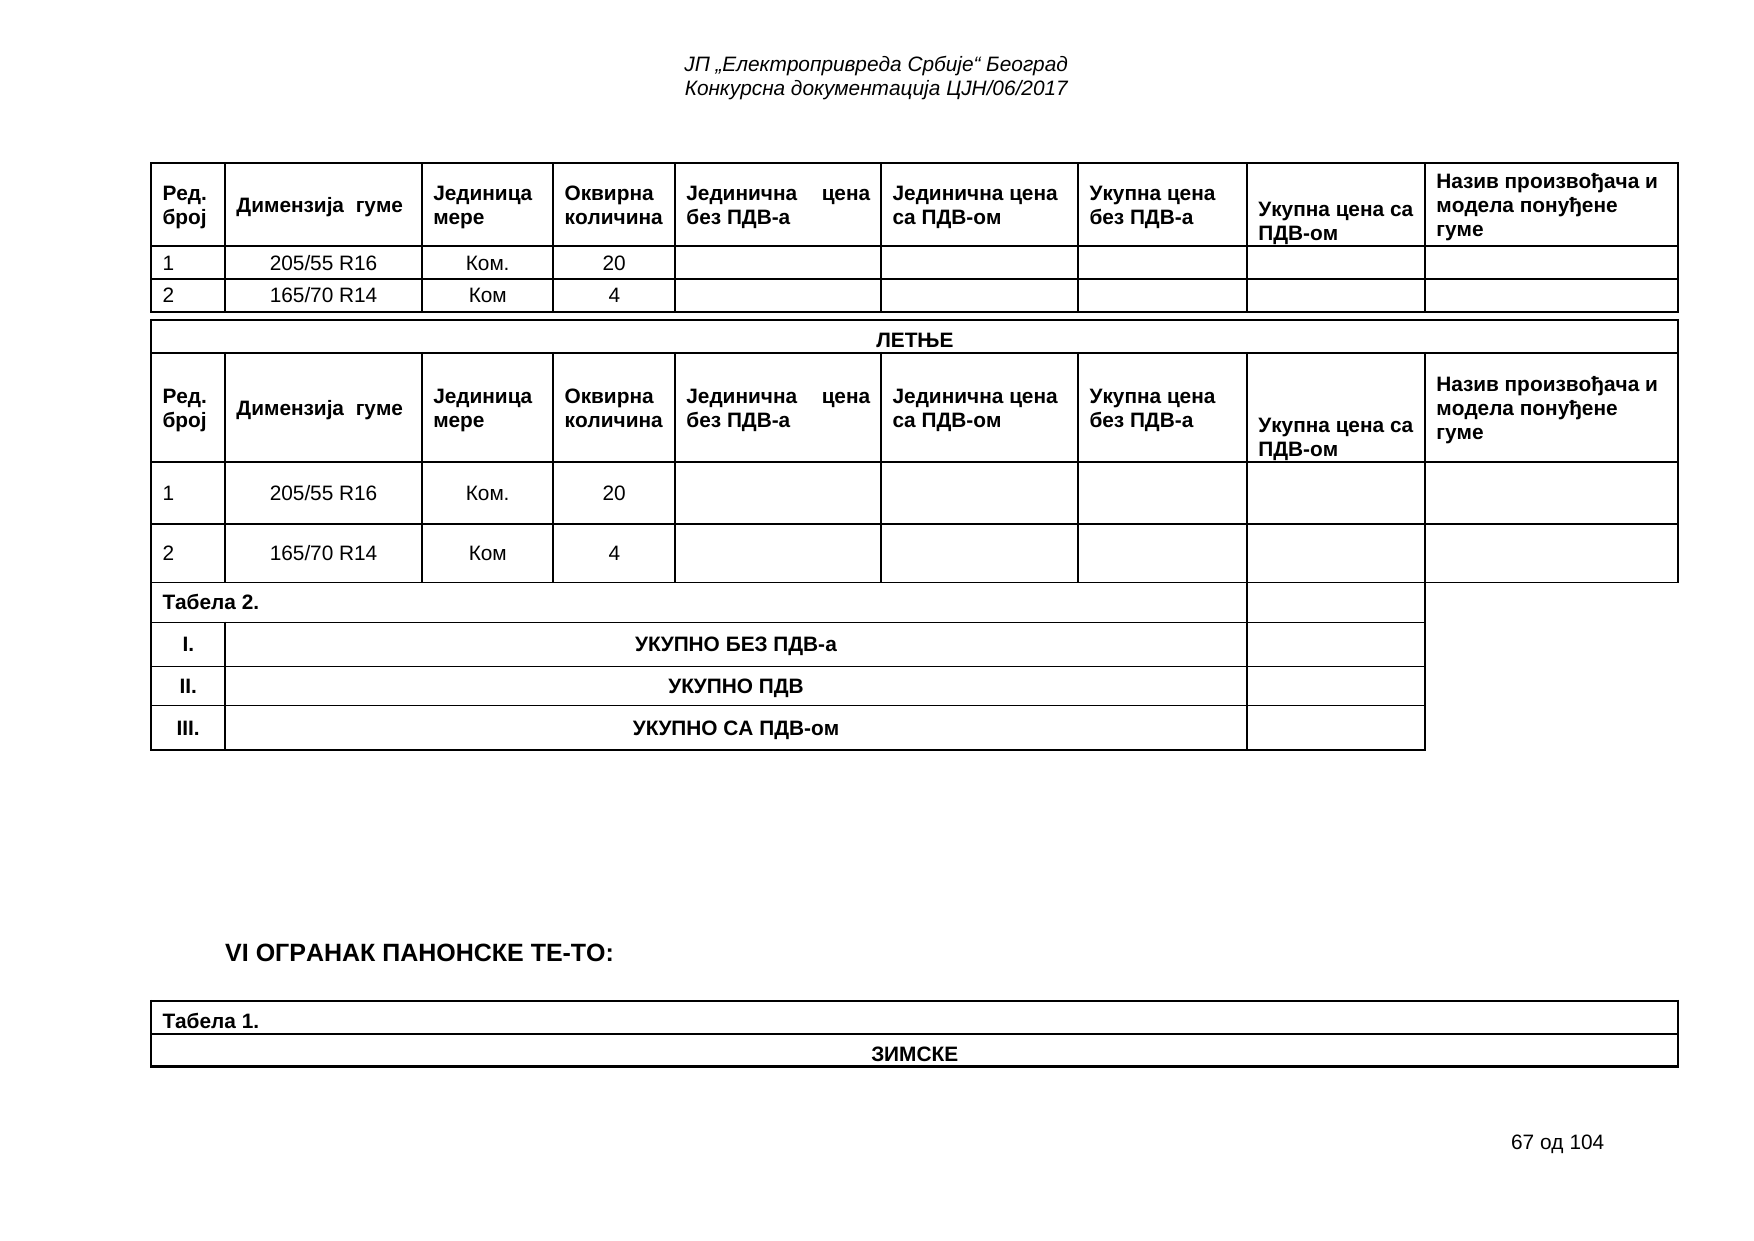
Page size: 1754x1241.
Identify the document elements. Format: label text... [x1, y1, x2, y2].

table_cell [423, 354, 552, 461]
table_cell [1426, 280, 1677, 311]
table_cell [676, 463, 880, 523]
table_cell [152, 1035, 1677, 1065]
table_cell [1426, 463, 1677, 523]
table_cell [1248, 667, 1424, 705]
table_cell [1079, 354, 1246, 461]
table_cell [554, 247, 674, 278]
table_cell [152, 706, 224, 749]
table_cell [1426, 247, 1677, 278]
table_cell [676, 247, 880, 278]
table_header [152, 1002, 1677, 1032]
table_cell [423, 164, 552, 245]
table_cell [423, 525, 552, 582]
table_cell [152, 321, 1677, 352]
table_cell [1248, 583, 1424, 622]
text VI ОГРАНАК ПАНОНСКЕ ТЕ-ТО: [225, 938, 1604, 966]
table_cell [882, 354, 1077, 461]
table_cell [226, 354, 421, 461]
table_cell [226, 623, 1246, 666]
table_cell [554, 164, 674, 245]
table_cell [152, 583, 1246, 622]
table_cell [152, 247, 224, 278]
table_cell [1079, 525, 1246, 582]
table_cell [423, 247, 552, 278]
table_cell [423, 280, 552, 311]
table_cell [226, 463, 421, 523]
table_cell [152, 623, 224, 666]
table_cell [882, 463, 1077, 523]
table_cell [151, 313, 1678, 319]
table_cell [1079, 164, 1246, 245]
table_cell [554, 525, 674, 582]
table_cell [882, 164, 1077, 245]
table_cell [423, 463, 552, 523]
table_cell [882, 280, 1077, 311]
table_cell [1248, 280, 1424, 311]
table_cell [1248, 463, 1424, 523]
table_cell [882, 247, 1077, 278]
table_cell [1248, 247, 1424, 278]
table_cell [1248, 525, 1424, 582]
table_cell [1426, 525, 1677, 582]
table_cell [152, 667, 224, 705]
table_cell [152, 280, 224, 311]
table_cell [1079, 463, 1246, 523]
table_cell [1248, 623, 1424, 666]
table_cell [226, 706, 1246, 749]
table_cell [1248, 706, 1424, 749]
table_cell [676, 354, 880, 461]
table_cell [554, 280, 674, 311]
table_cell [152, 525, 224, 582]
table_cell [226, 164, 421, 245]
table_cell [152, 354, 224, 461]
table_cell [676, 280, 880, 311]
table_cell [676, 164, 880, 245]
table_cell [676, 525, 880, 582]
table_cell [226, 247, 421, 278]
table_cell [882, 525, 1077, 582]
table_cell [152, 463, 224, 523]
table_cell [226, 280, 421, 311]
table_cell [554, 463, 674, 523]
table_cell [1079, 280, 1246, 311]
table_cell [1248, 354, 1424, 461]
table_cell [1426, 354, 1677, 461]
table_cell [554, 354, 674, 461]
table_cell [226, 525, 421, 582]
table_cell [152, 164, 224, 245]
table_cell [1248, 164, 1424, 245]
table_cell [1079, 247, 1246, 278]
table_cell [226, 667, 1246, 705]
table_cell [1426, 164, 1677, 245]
